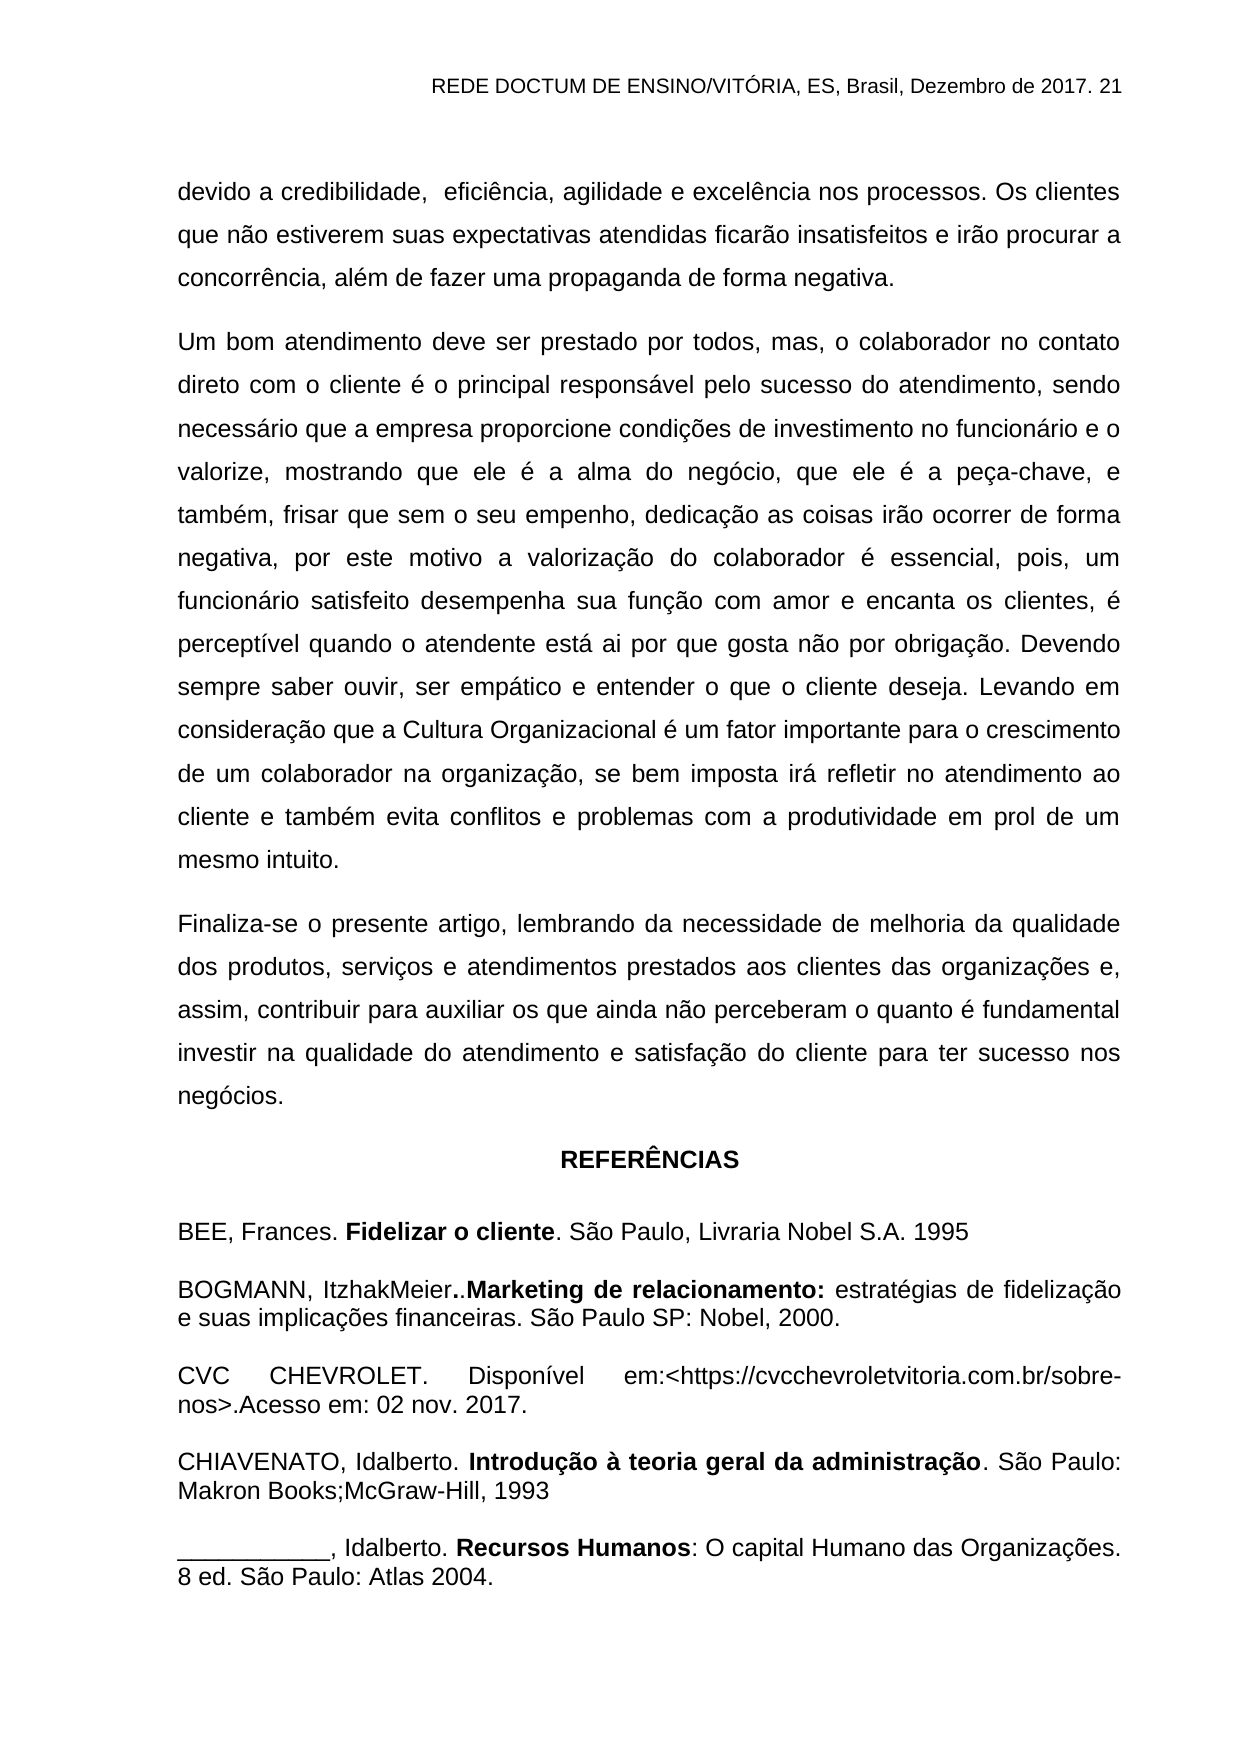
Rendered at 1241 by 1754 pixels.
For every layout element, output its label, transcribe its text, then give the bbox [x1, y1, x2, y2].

text CVC CHEVROLET. Disponível em:<https://cvcchevroletvitoria.com.br/sobre-nos>.Acesso em: 02 nov. 2017. [177, 1361, 1122, 1418]
text Um bom atendimento deve ser prestado por todos, mas, o colaborador no contato direto com o cliente é o principal responsável pelo sucesso do atendimento, sendo necessário que a empresa proporcione condições de investimento no funcionário e o valorize, mostrando que ele é a alma do negócio, que ele é a peça-chave, e também, frisar que sem o seu empenho, dedicação as coisas irão ocorrer de forma negativa, por este motivo a valorização do colaborador é essencial, pois, um funcionário satisfeito desempenha sua função com amor e encanta os clientes, é perceptível quando o atendente está ai por que gosta não por obrigação. Devendo sempre saber ouvir, ser empático e entender o que o cliente deseja. Levando em consideração que a Cultura Organizacional é um fator importante para o crescimento de um colaborador na organização, se bem imposta irá refletir no atendimento ao cliente e também evita conflitos e problemas com a produtividade em prol de um mesmo intuito. [177, 327, 1122, 874]
text CHIAVENATO, Idalberto. Introdução à teoria geral da administração. São Paulo: Makron Books;McGraw-Hill, 1993 [177, 1447, 1122, 1505]
text Finaliza-se o presente artigo, lembrando da necessidade de melhoria da qualidade dos produtos, serviços e atendimentos prestados aos clientes das organizações e, assim, contribuir para auxiliar os que ainda não perceberam o quanto é fundamental investir na qualidade do atendimento e satisfação do cliente para ter sucesso nos negócios. [177, 909, 1122, 1110]
text BOGMANN, ItzhakMeier..Marketing de relacionamento: estratégias de fidelização e suas implicações financeiras. São Paulo SP: Nobel, 2000. [177, 1275, 1122, 1332]
text REFERÊNCIAS [177, 1145, 1122, 1174]
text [177, 177, 1122, 292]
text ___________, Idalberto. Recursos Humanos: O capital Humano das Organizações. 8 ed. São Paulo: Atlas 2004. [177, 1533, 1122, 1591]
text BEE, Frances. Fidelizar o cliente. São Paulo, Livraria Nobel S.A. 1995 [177, 1217, 1122, 1246]
